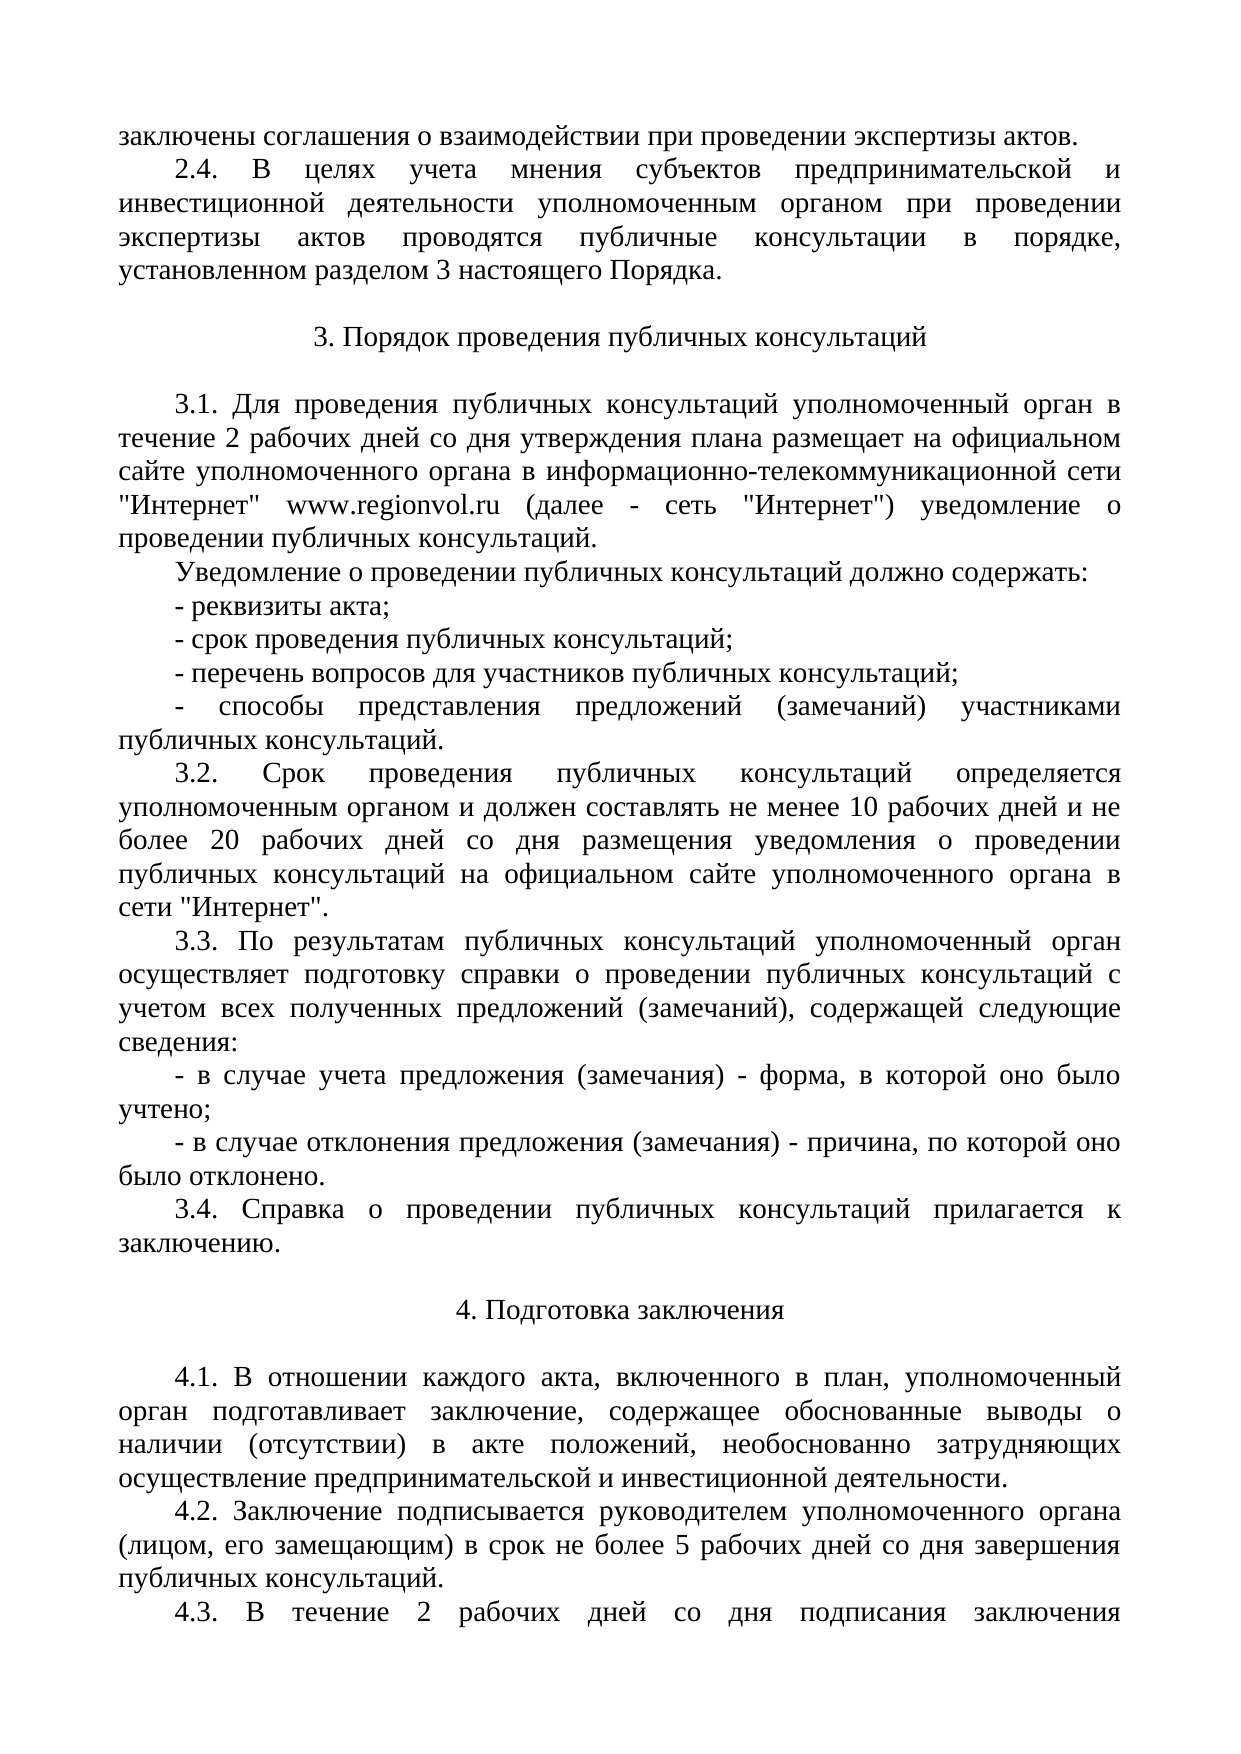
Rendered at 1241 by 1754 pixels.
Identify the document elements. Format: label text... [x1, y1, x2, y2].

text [118, 1594, 1122, 1627]
text 3.3. По результатам публичных консультаций уполномоченный орган осуществляет подготовку справки о проведении публичных консультаций с учетом всех полученных предложений (замечаний), содержащей следующие сведения: [118, 923, 1122, 1057]
text - перечень вопросов для участников публичных консультаций; [118, 655, 1122, 688]
text 4.1. В отношении каждого акта, включенного в план, уполномоченный орган подготавливает заключение, содержащее обоснованные выводы о наличии (отсутствии) в акте положений, необоснованно затрудняющих осуществление предпринимательской и инвестиционной деятельности. [118, 1359, 1122, 1493]
text 3. Порядок проведения публичных консультаций [118, 319, 1122, 353]
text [118, 118, 1122, 152]
text - в случае отклонения предложения (замечания) - причина, по которой оно было отклонено. [118, 1124, 1122, 1191]
text 2.4. В целях учета мнения субъектов предпринимательской и инвестиционной деятельности уполномоченным органом при проведении экспертизы актов проводятся публичные консультации в порядке, установленном разделом 3 настоящего Порядка. [118, 152, 1122, 286]
text 4.2. Заключение подписывается руководителем уполномоченного органа (лицом, его замещающим) в срок не более 5 рабочих дней со дня завершения публичных консультаций. [118, 1493, 1122, 1594]
text 3.2. Срок проведения публичных консультаций определяется уполномоченным органом и должен составлять не менее 10 рабочих дней и не более 20 рабочих дней со дня размещения уведомления о проведении публичных консультаций на официальном сайте уполномоченного органа в сети "Интернет". [118, 755, 1122, 923]
text 3.4. Справка о проведении публичных консультаций прилагается к заключению. [118, 1191, 1122, 1258]
text 4. Подготовка заключения [118, 1292, 1122, 1326]
text Уведомление о проведении публичных консультаций должно содержать: [118, 554, 1122, 588]
text - в случае учета предложения (замечания) - форма, в которой оно было учтено; [118, 1057, 1122, 1124]
text 3.1. Для проведения публичных консультаций уполномоченный орган в течение 2 рабочих дней со дня утверждения плана размещает на официальном сайте уполномоченного органа в информационно-телекоммуникационной сети "Интернет" www.regionvol.ru (далее - сеть "Интернет") уведомление о проведении публичных консультаций. [118, 386, 1122, 554]
text - срок проведения публичных консультаций; [118, 621, 1122, 655]
text - способы представления предложений (замечаний) участниками публичных консультаций. [118, 688, 1122, 755]
text - реквизиты акта; [118, 588, 1122, 621]
